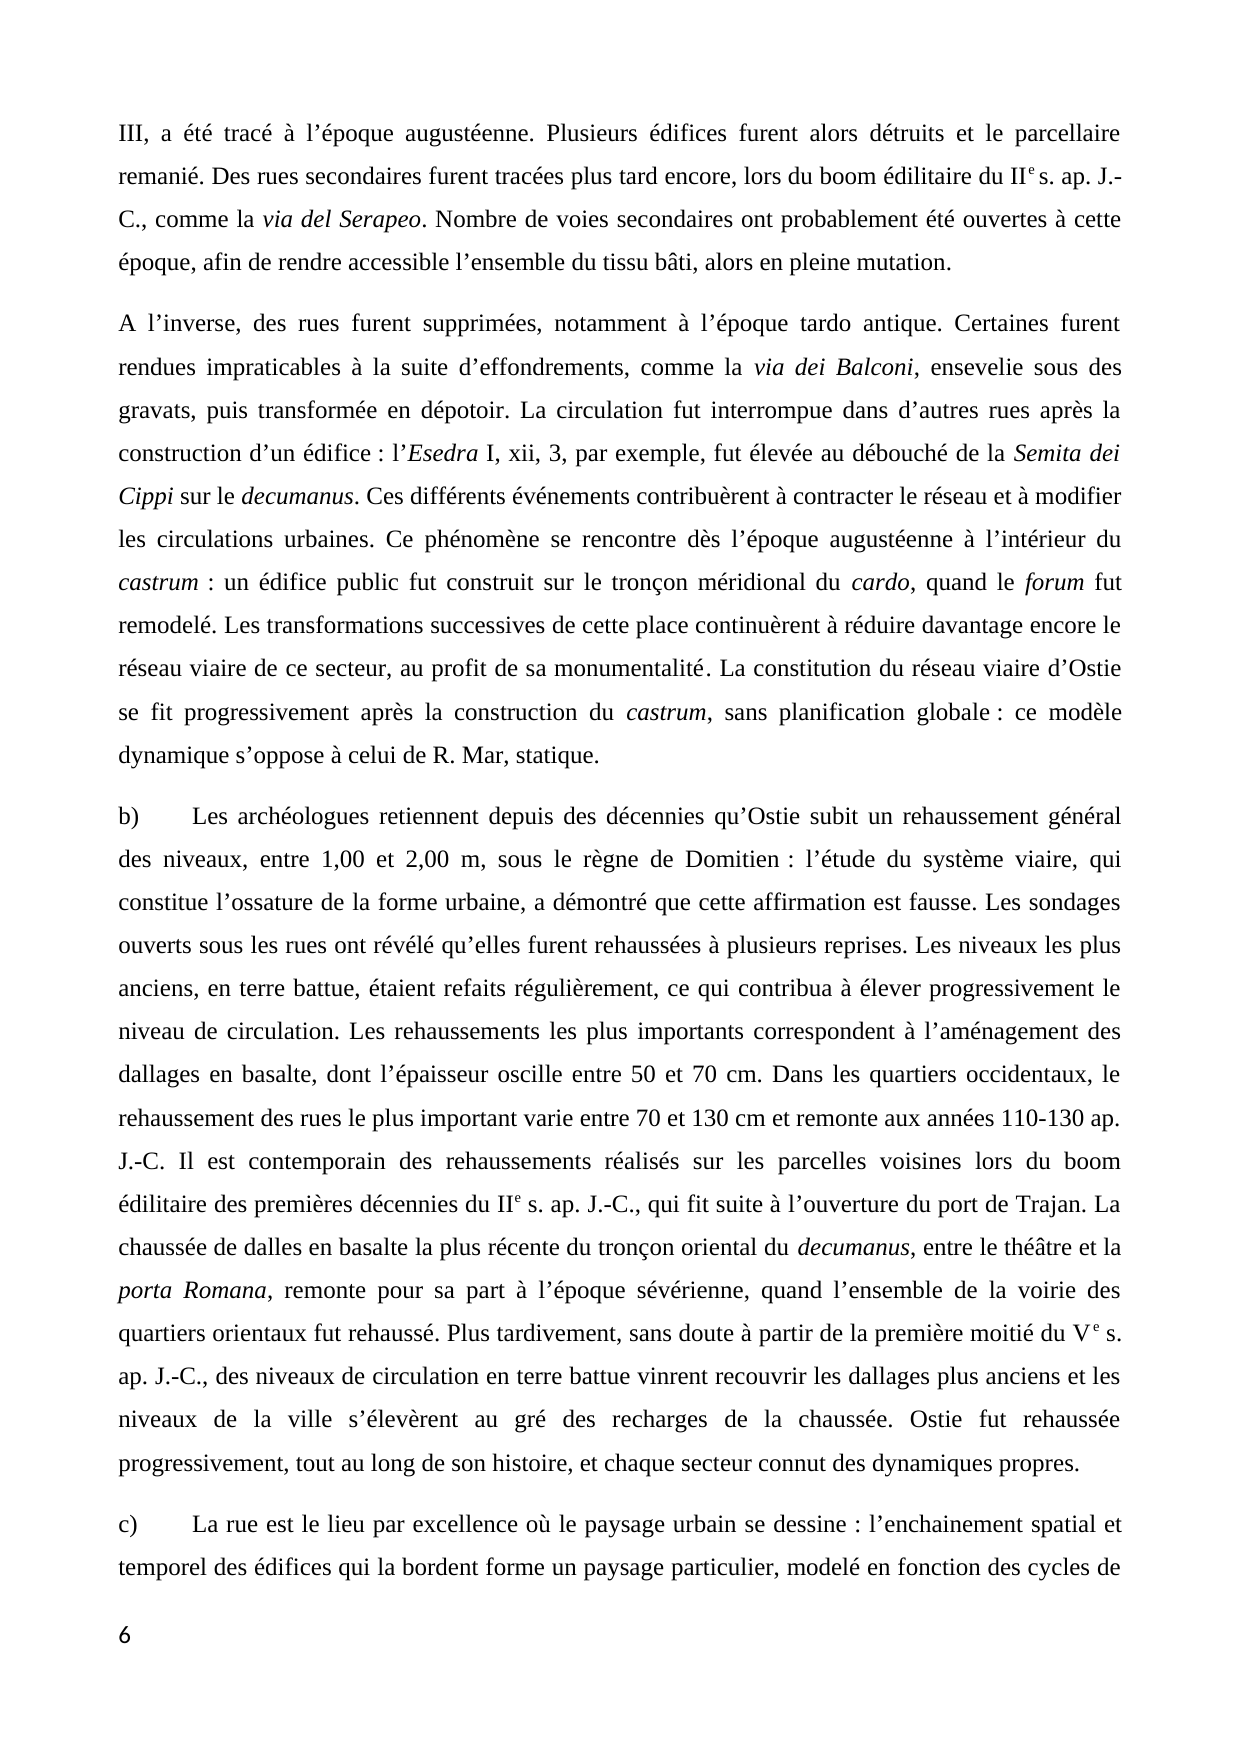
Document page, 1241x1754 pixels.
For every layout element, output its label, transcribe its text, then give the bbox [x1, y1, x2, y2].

list Les archéologues retiennent depuis des décennies qu’Ostie subit un rehaussement général des niveaux, entre 1,00 et 2,00 m, sous le règne de Domitien : l’étude du système viaire, qui constitue l’ossature de la forme urbaine, a démontré que cette affirmation est fausse. Les sondages ouverts sous les rues ont révélé qu’elles furent rehaussées à plusieurs reprises. Les niveaux les plus anciens, en terre battue, étaient refaits régulièrement, ce qui contribua à élever progressivement le niveau de circulation. Les rehaussements les plus importants correspondent à l’aménagement des dallages en basalte, dont l’épaisseur oscille entre 50 et 70 cm. Dans les quartiers occidentaux, le rehaussement des rues le plus important varie entre 70 et 130 cm et remonte aux années 110-130 ap. J.-C. Il est contemporain des rehaussements réalisés sur les parcelles voisines lors du boom édilitaire des premières décennies du IIe s. ap. J.-C., qui fit suite à l’ouverture du port de Trajan. La chaussée de dalles en basalte la plus récente du tronçon oriental du decumanus, entre le théâtre et la porta Romana, remonte pour sa part à l’époque sévérienne, quand l’ensemble de la voirie des quartiers orientaux fut rehaussé. Plus tardivement, sans doute à partir de la première moitié du Ve s. ap. J.-C., des niveaux de circulation en terre battue vinrent recouvrir les dallages plus anciens et les niveaux de la ville s’élevèrent au gré des recharges de la chaussée. Ostie fut rehaussée progressivement, tout au long de son histoire, et chaque secteur connut des dynamiques propres. [118, 801, 1122, 1476]
list A l’inverse, des rues furent supprimées, notamment à l’époque tardo antique. Certaines furent rendues impraticables à la suite d’effondrements, comme la via dei Balconi, ensevelie sous des gravats, puis transformée en dépotoir. La circulation fut interrompue dans d’autres rues après la construction d’un édifice : l’Esedra I, xii, 3, par exemple, fut élevée au débouché de la Semita dei Cippi sur le decumanus. Ces différents événements contribuèrent à contracter le réseau et à modifier les circulations urbaines. Ce phénomène se rencontre dès l’époque augustéenne à l’intérieur du castrum : un édifice public fut construit sur le tronçon méridional du cardo, quand le forum fut remodelé. Les transformations successives de cette place continuèrent à réduire davantage encore le réseau viaire de ce secteur, au profit de sa monumentalité. La constitution du réseau viaire d’Ostie se fit progressivement après la construction du castrum, sans planification globale : ce modèle dynamique s’oppose à celui de R. Mar, statique. [118, 308, 1122, 768]
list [118, 118, 1122, 276]
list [118, 1509, 1122, 1581]
